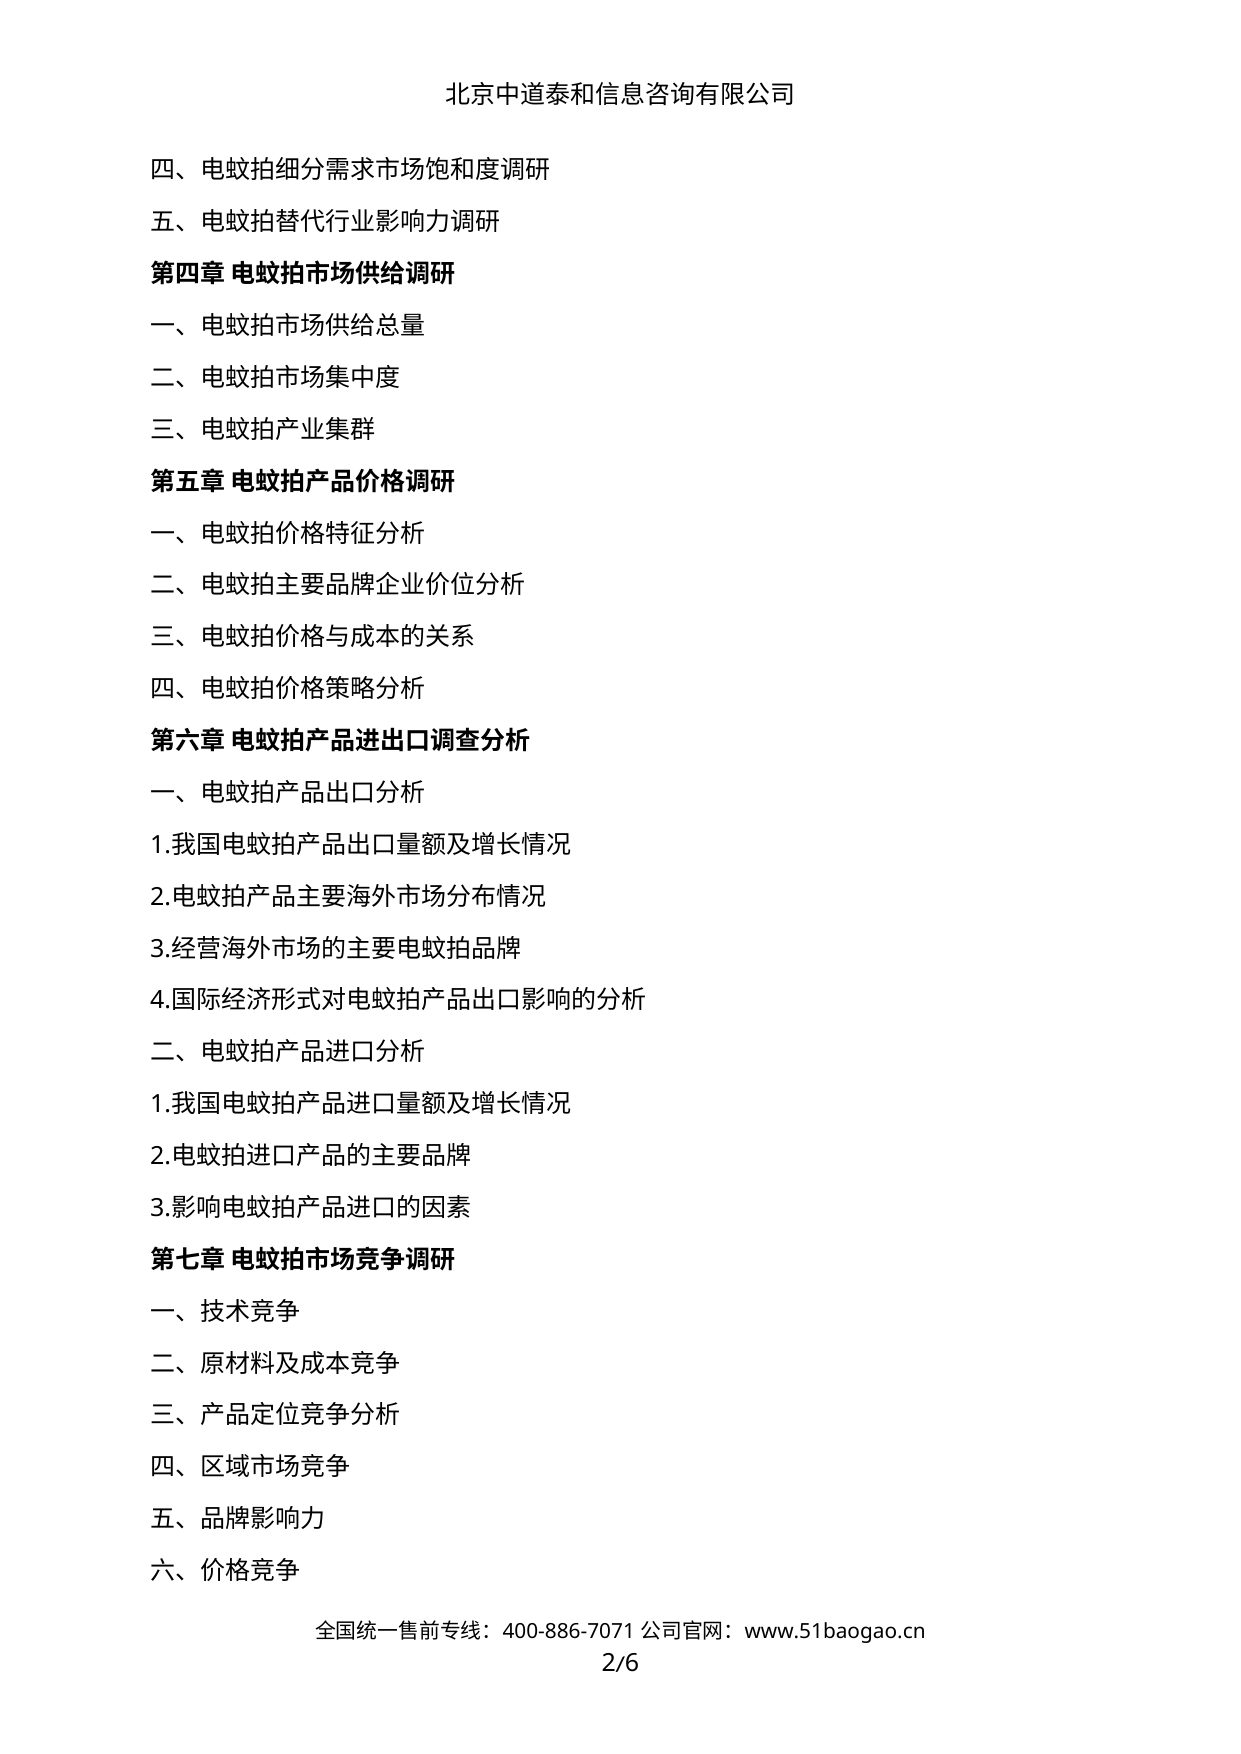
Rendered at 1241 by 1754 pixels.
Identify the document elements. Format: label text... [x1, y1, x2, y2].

text 五、品牌影响力 [150, 1499, 1090, 1535]
text 二、原材料及成本竞争 [150, 1343, 1090, 1379]
text 2.电蚊拍进口产品的主要品牌 [150, 1136, 1090, 1172]
text 四、电蚊拍细分需求市场饱和度调研 [150, 150, 1090, 186]
text 4.国际经济形式对电蚊拍产品出口影响的分析 [150, 980, 1090, 1016]
text 五、电蚊拍替代行业影响力调研 [150, 202, 1090, 238]
text 三、电蚊拍价格与成本的关系 [150, 617, 1090, 653]
text 3.影响电蚊拍产品进口的因素 [150, 1187, 1090, 1224]
text 二、电蚊拍产品进口分析 [150, 1032, 1090, 1068]
text 三、产品定位竞争分析 [150, 1395, 1090, 1431]
text 二、电蚊拍市场集中度 [150, 357, 1090, 394]
text 四、电蚊拍价格策略分析 [150, 669, 1090, 705]
text 二、电蚊拍主要品牌企业价位分析 [150, 565, 1090, 601]
text 第七章 电蚊拍市场竞争调研 [150, 1239, 1090, 1276]
text 第四章 电蚊拍市场供给调研 [150, 254, 1090, 290]
text 一、电蚊拍市场供给总量 [150, 306, 1090, 342]
text 一、技术竞争 [150, 1291, 1090, 1327]
text 一、电蚊拍价格特征分析 [150, 513, 1090, 549]
text 六、价格竞争 [150, 1551, 1090, 1587]
text 第六章 电蚊拍产品进出口调查分析 [150, 721, 1090, 757]
text 四、区域市场竞争 [150, 1447, 1090, 1483]
text 第五章 电蚊拍产品价格调研 [150, 461, 1090, 497]
text 1.我国电蚊拍产品出口量额及增长情况 [150, 824, 1090, 861]
text 一、电蚊拍产品出口分析 [150, 772, 1090, 809]
text 2.电蚊拍产品主要海外市场分布情况 [150, 876, 1090, 912]
text 三、电蚊拍产业集群 [150, 409, 1090, 446]
text 3.经营海外市场的主要电蚊拍品牌 [150, 928, 1090, 964]
text 1.我国电蚊拍产品进口量额及增长情况 [150, 1084, 1090, 1120]
